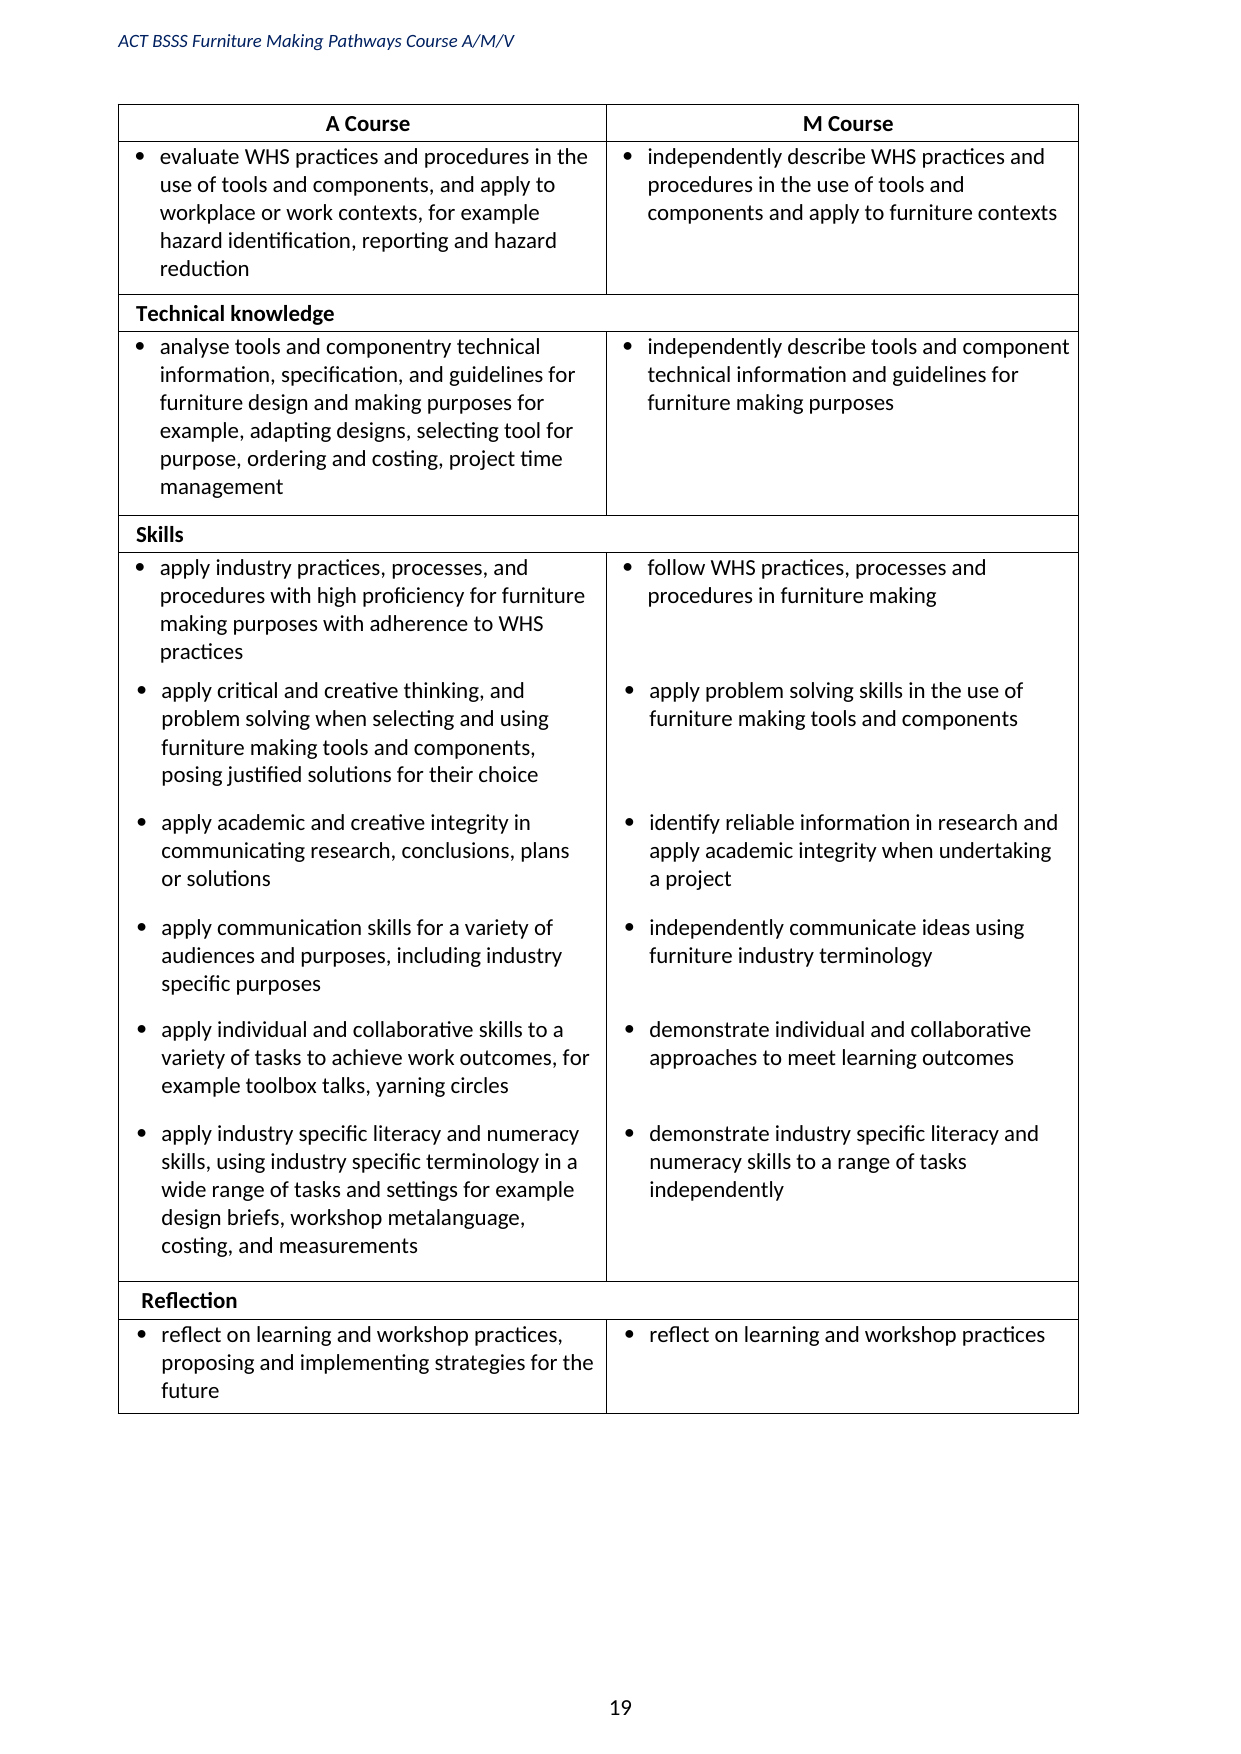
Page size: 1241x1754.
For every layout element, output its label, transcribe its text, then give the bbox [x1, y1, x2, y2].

table_cell apply industry practices, processes, and procedures with high proficiency for furniture making purposes with adherence to WHS practices [119, 553, 606, 677]
table_cell Skills [119, 516, 1078, 552]
table_cell Reflection [119, 1282, 1078, 1319]
table_cell apply communication skills for a variety of audiences and purposes, including industry specific purposes [119, 913, 606, 1015]
table_cell analyse tools and componentry technical information, specification, and guidelines for furniture design and making purposes for example, adapting designs, selecting tool for purpose, ordering and costing, project time management [119, 332, 606, 514]
table_cell apply academic and creative integrity in communicating research, conclusions, plans or solutions [119, 809, 606, 913]
table_cell demonstrate industry specific literacy and numeracy skills to a range of tasks independently [607, 1120, 1078, 1281]
table_cell reflect on learning and workshop practices [607, 1320, 1078, 1413]
table_cell independently describe tools and component technical information and guidelines for furniture making purposes [607, 332, 1078, 514]
table_cell apply individual and collaborative skills to a variety of tasks to achieve work outcomes, for example toolbox talks, yarning circles [119, 1015, 606, 1119]
table_cell evaluate WHS practices and procedures in the use of tools and components, and apply to workplace or work contexts, for example hazard identification, reporting and hazard reduction [119, 142, 606, 294]
table_cell apply industry specific literacy and numeracy skills, using industry specific terminology in a wide range of tasks and settings for example design briefs, workshop metalanguage, costing, and measurements [119, 1120, 606, 1281]
table_header A Course [119, 105, 606, 141]
table_cell Technical knowledge [119, 295, 1078, 331]
table_cell apply critical and creative thinking, and problem solving when selecting and using furniture making tools and components, posing justified solutions for their choice [119, 677, 606, 808]
table_cell identify reliable information in research and apply academic integrity when undertaking a project [607, 809, 1078, 913]
table_cell independently describe WHS practices and procedures in the use of tools and components and apply to furniture contexts [607, 142, 1078, 294]
table_cell reflect on learning and workshop practices, proposing and implementing strategies for the future [119, 1320, 606, 1413]
table_header M Course [607, 105, 1078, 141]
table_cell follow WHS practices, processes and procedures in furniture making [607, 553, 1078, 677]
table_cell demonstrate individual and collaborative approaches to meet learning outcomes [607, 1015, 1078, 1119]
table_cell independently communicate ideas using furniture industry terminology [607, 913, 1078, 1015]
table_cell apply problem solving skills in the use of furniture making tools and components [607, 677, 1078, 808]
